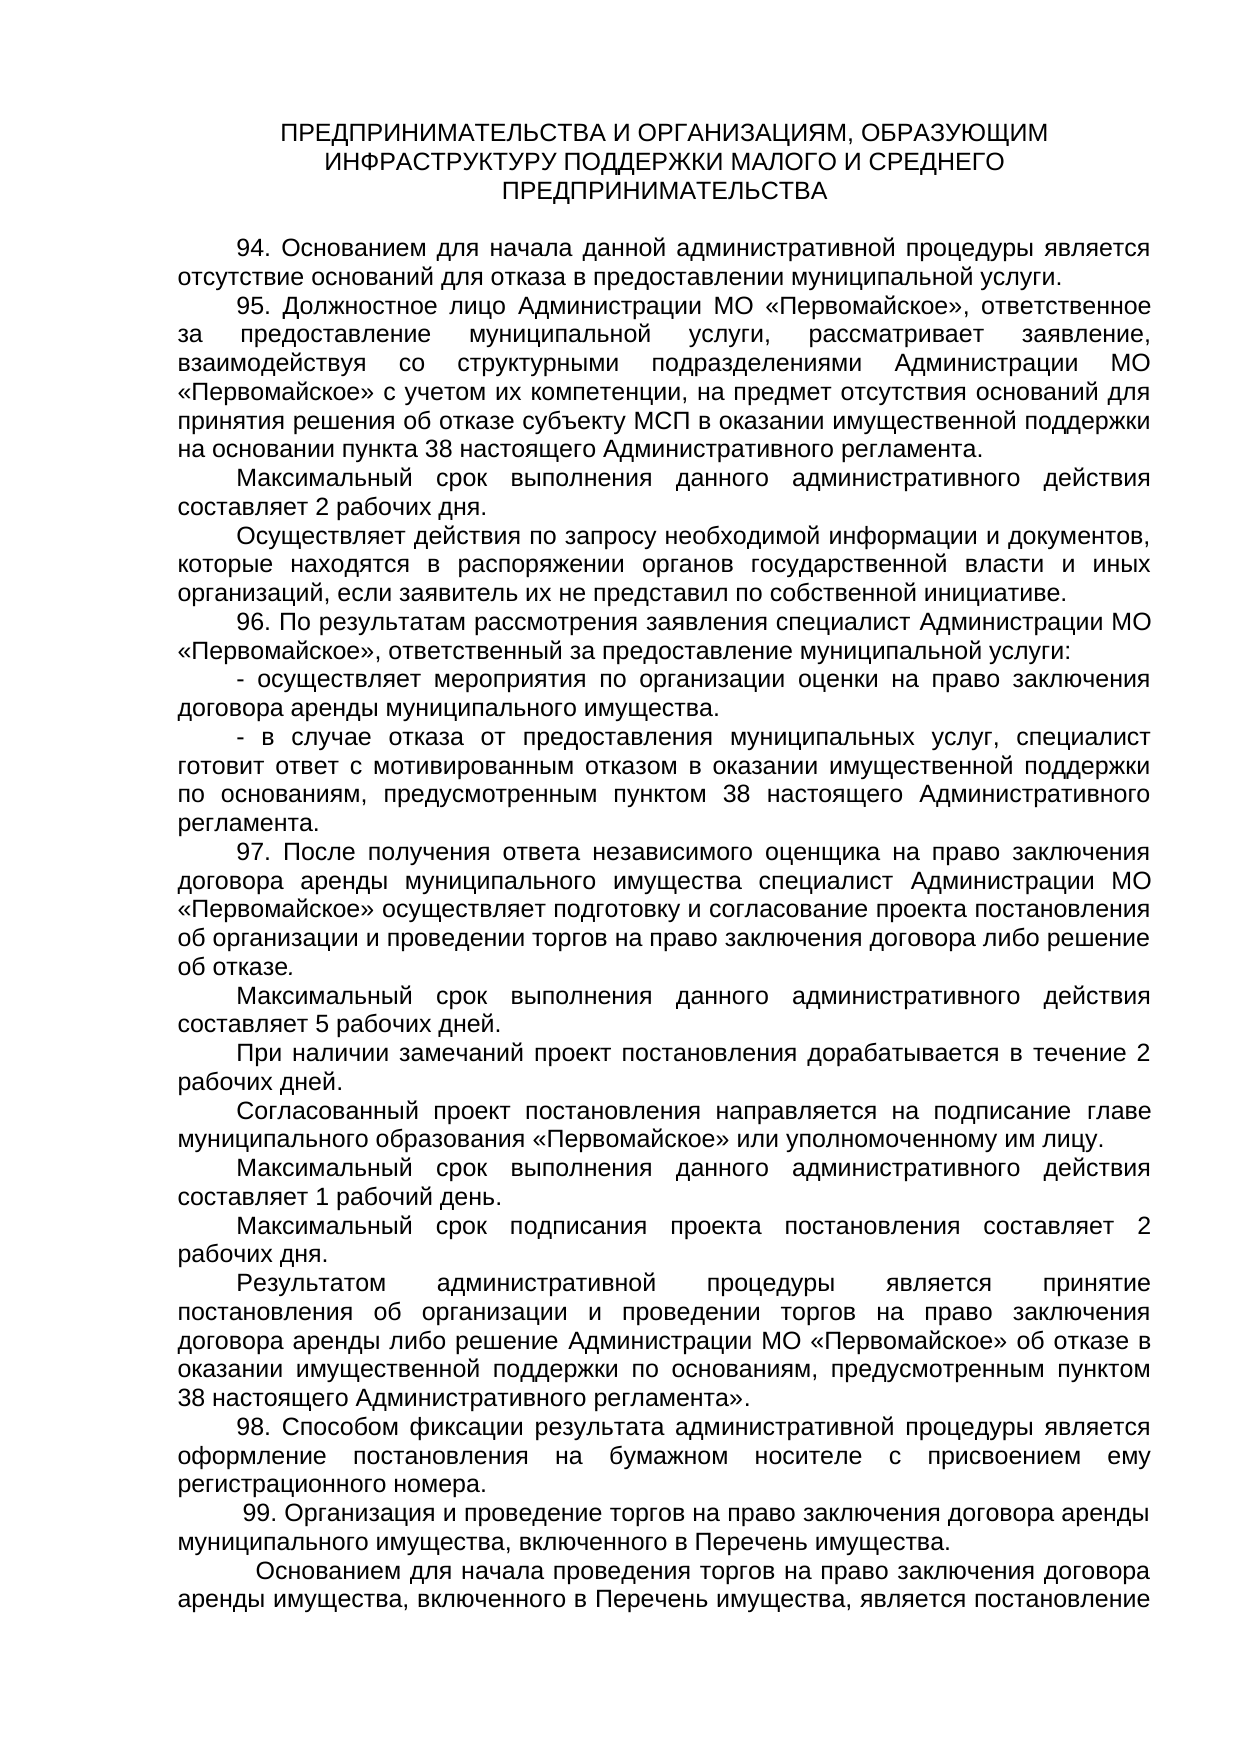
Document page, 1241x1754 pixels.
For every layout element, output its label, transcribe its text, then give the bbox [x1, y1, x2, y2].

text 94. Основанием для начала данной административной процедуры является отсутствие оснований для отказа в предоставлении муниципальной услуги. [177, 233, 1152, 291]
text - осуществляет мероприятия по организации оценки на право заключения договора аренды муниципального имущества. [177, 664, 1152, 722]
text Максимальный срок выполнения данного административного действия составляет 1 рабочий день. [177, 1153, 1152, 1211]
text Максимальный срок подписания проекта постановления составляет 2 рабочих дня. [177, 1211, 1152, 1268]
text 95. Должностное лицо Администрации МО «Первомайское», ответственное за предоставление муниципальной услуги, рассматривает заявление, взаимодействуя со структурными подразделениями Администрации МО «Первомайское» с учетом их компетенции, на предмет отсутствия оснований для принятия решения об отказе субъекту МСП в оказании имущественной поддержки на основании пункта 38 настоящего Административного регламента. [177, 291, 1152, 463]
text - в случае отказа от предоставления муниципальных услуг, специалист готовит ответ с мотивированным отказом в оказании имущественной поддержки по основаниям, предусмотренным пунктом 38 настоящего Административного регламента. [177, 722, 1152, 837]
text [177, 1556, 1152, 1613]
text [177, 118, 1152, 204]
text Максимальный срок выполнения данного административного действия составляет 2 рабочих дня. [177, 463, 1152, 521]
text Результатом административной процедуры является принятие постановления об организации и проведении торгов на право заключения договора аренды либо решение Администрации МО «Первомайское» об отказе в оказании имущественной поддержки по основаниям, предусмотренным пунктом 38 настоящего Административного регламента». [177, 1268, 1152, 1412]
text Осуществляет действия по запросу необходимой информации и документов, которые находятся в распоряжении органов государственной власти и иных организаций, если заявитель их не представил по собственной инициативе. [177, 521, 1152, 607]
text 98. Способом фиксации результата административной процедуры является оформление постановления на бумажном носителе с присвоением ему регистрационного номера. [177, 1412, 1152, 1498]
text При наличии замечаний проект постановления дорабатывается в течение 2 рабочих дней. [177, 1038, 1152, 1096]
text 99. Организация и проведение торгов на право заключения договора аренды муниципального имущества, включенного в Перечень имущества. [177, 1498, 1152, 1556]
text 96. По результатам рассмотрения заявления специалист Администрации МО «Первомайское», ответственный за предоставление муниципальной услуги: [177, 607, 1152, 664]
text Согласованный проект постановления направляется на подписание главе муниципального образования «Первомайское» или уполномоченному им лицу. [177, 1096, 1152, 1153]
text Максимальный срок выполнения данного административного действия составляет 5 рабочих дней. [177, 981, 1152, 1038]
text 97. После получения ответа независимого оценщика на право заключения договора аренды муниципального имущества специалист Администрации МО «Первомайское» осуществляет подготовку и согласование проекта постановления об организации и проведении торгов на право заключения договора либо решение об отказе. [177, 837, 1152, 981]
